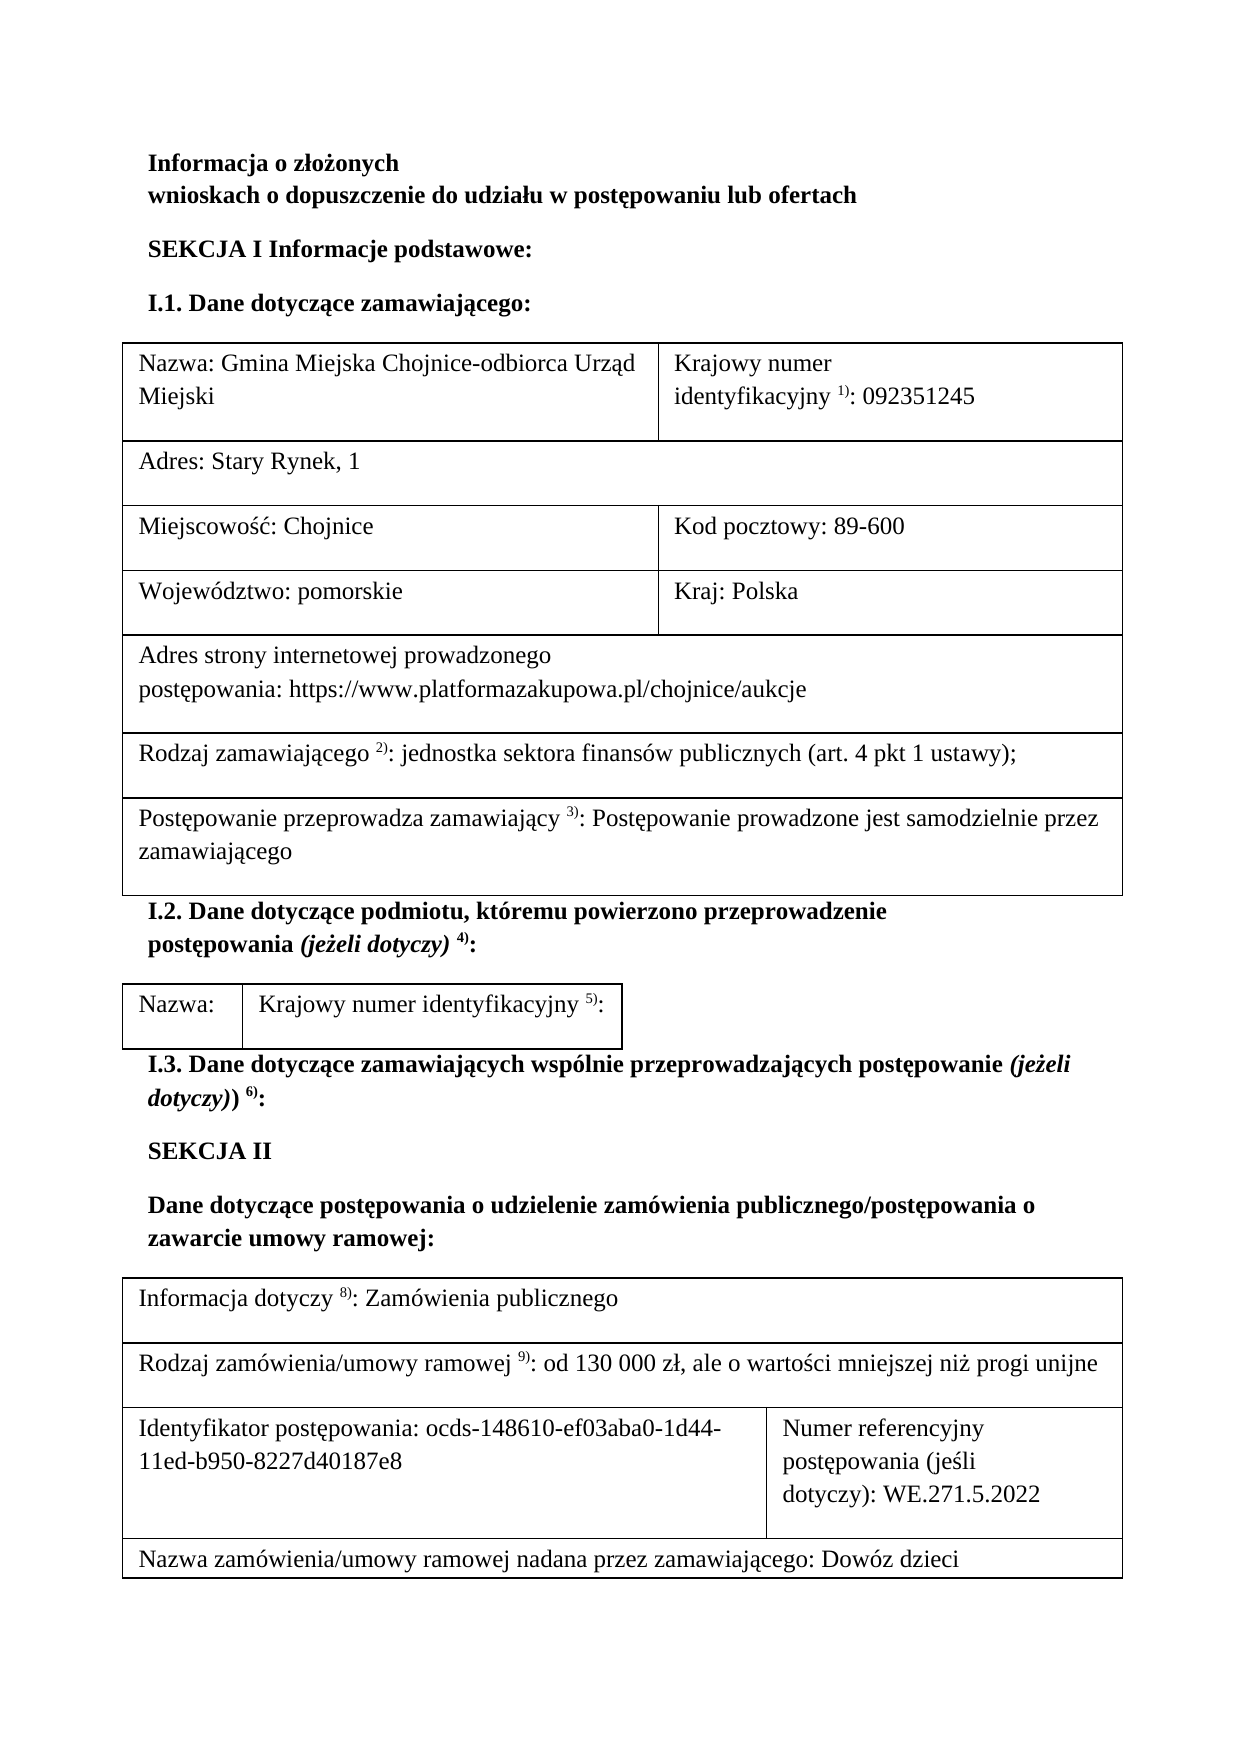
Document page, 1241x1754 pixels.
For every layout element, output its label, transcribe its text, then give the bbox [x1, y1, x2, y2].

table_cell Identyfikator postępowania: ocds-148610-ef03aba0-1d44-11ed-b950-8227d40187e8 [123, 1408, 766, 1538]
text Dane dotyczące postępowania o udzielenie zamówienia publicznego/postępowania o zawarcie umowy ramowej: [148, 1190, 1093, 1252]
text I.2. Dane dotyczące podmiotu, któremu powierzono przeprowadzenie postępowania (jeżeli dotyczy) 4): [148, 896, 1093, 958]
table_cell Rodzaj zamówienia/umowy ramowej 9): od 130 000 zł, ale o wartości mniejszej niż progi unijne [123, 1344, 1122, 1407]
text Informacja o złożonych wnioskach o dopuszczenie do udziału w postępowaniu lub ofertach [148, 148, 1093, 209]
table_header Krajowy numer identyfikacyjny 1): 092351245 [659, 344, 1122, 440]
text I.3. Dane dotyczące zamawiających wspólnie przeprowadzających postępowanie (jeżeli dotyczy)) 6): [148, 1049, 1093, 1111]
table_cell Miejscowość: Chojnice [123, 506, 658, 569]
table_cell Kraj: Polska [659, 571, 1122, 634]
text SEKCJA II [148, 1136, 1093, 1165]
text I.1. Dane dotyczące zamawiającego: [148, 288, 1093, 317]
table_cell Kod pocztowy: 89-600 [659, 506, 1122, 569]
table_header Nazwa: [123, 985, 242, 1048]
table_cell Adres: Stary Rynek, 1 [123, 442, 1122, 505]
table_header Nazwa: Gmina Miejska Chojnice-odbiorca Urząd Miejski [123, 344, 658, 440]
table_header Krajowy numer identyfikacyjny 5): [243, 985, 621, 1048]
text SEKCJA I Informacje podstawowe: [148, 234, 1093, 263]
table_cell Województwo: pomorskie [123, 571, 658, 634]
table_cell Adres strony internetowej prowadzonego postępowania: https://www.platformazakupowa.pl/chojnice/aukcje [123, 636, 1122, 732]
table_header Informacja dotyczy 8): Zamówienia publicznego [123, 1279, 1122, 1342]
table_cell Postępowanie przeprowadza zamawiający 3): Postępowanie prowadzone jest samodzielnie przez zamawiającego [123, 799, 1122, 895]
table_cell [123, 1539, 1122, 1577]
table_cell Numer referencyjny postępowania (jeśli dotyczy): WE.271.5.2022 [767, 1408, 1122, 1538]
table_cell Rodzaj zamawiającego 2): jednostka sektora finansów publicznych (art. 4 pkt 1 ustawy); [123, 734, 1122, 797]
